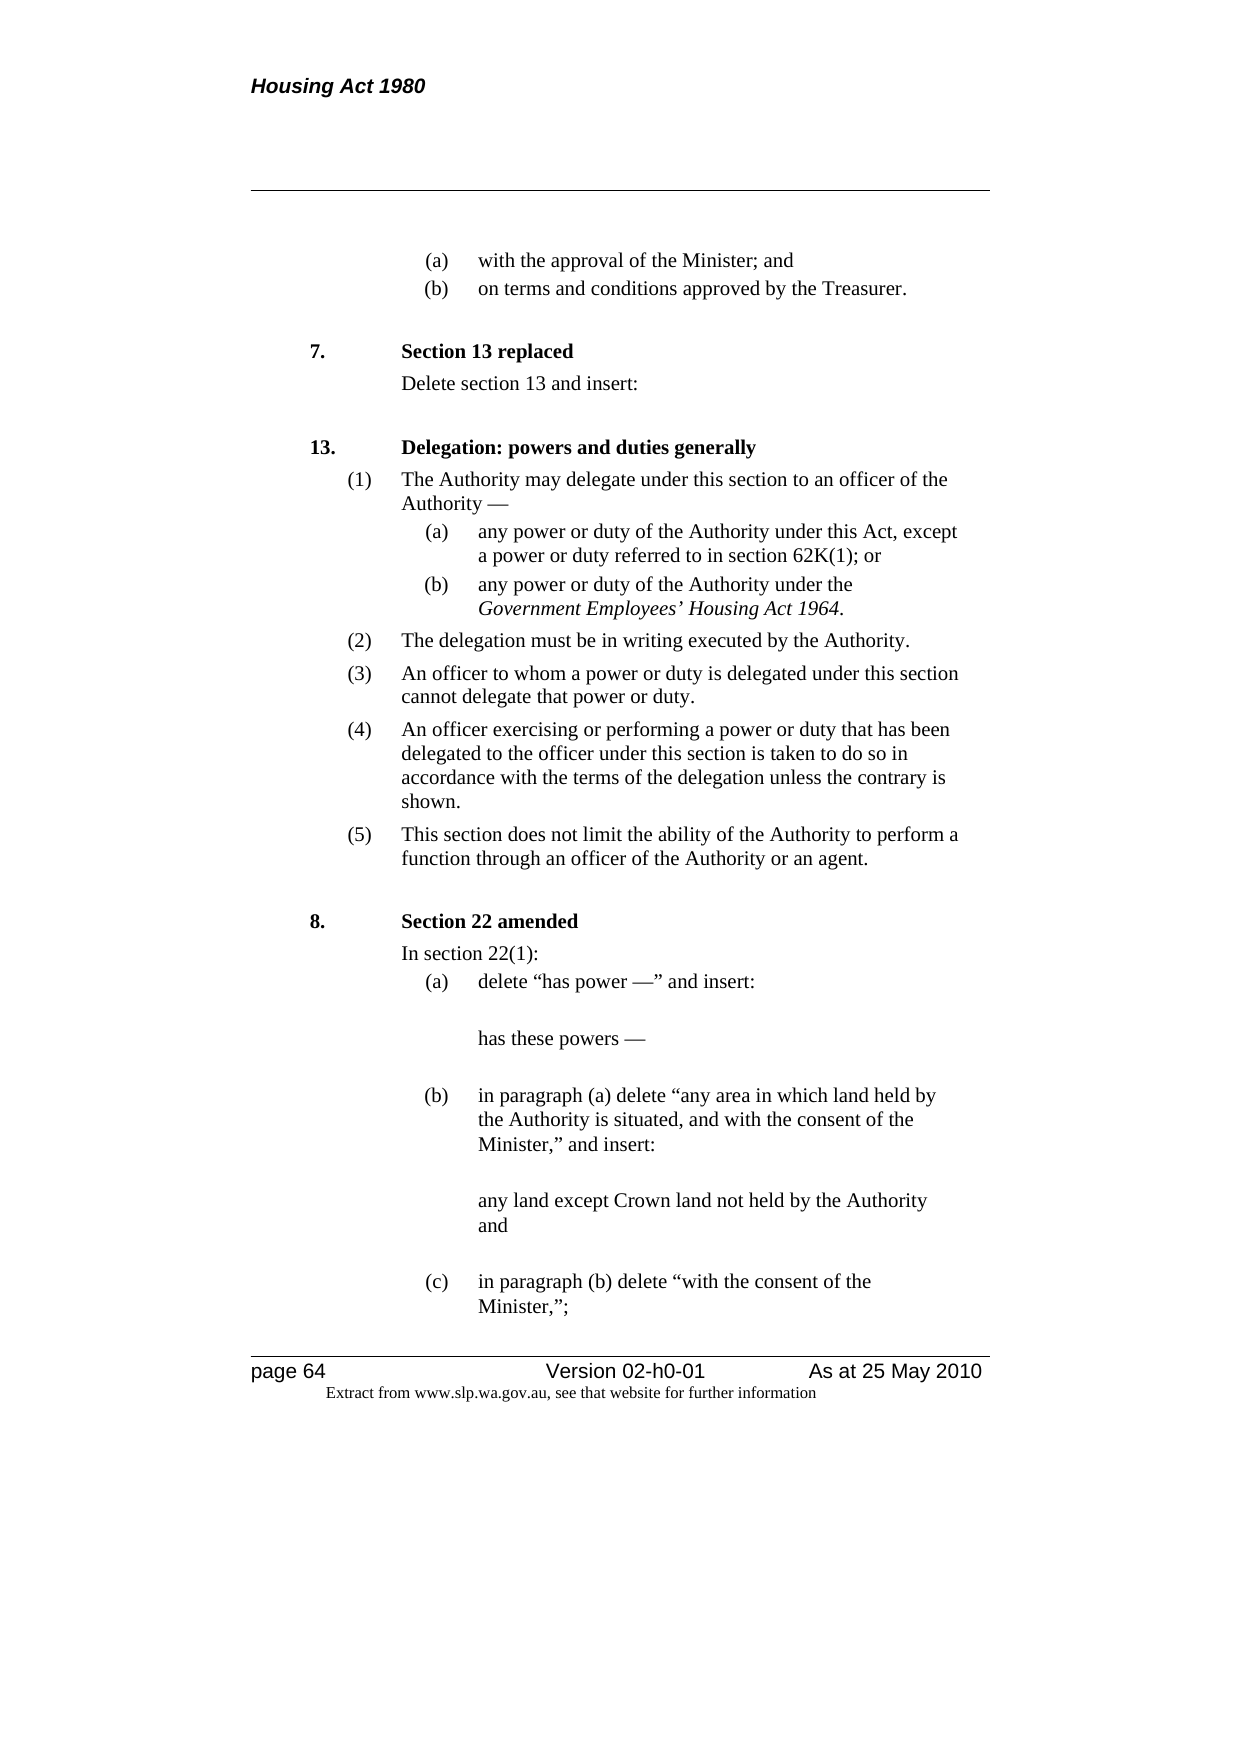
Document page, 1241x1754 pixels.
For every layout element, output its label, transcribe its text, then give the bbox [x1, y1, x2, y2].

text (b) on terms and conditions approved by the Treasurer. [389, 276, 960, 300]
text (c) in paragraph (b) delete “with the consent of the Minister,”; [389, 1269, 960, 1318]
text (a) with the approval of the Minister; and [389, 247, 960, 272]
text (b) any power or duty of the Authority under the Government Employees’ Housing Act 1964. [389, 572, 960, 620]
text (5) This section does not limit the ability of the Authority to perform a function through an officer of the Authority or an agent. [312, 821, 960, 869]
subtitle 7. Section 13 replaced [309, 339, 960, 363]
text (b) in paragraph (a) delete “any area in which land held by the Authority is situated, and with the consent of the Minister,” and insert: [389, 1083, 960, 1156]
text Delete section 13 and insert: [312, 371, 960, 395]
subtitle 8. Section 22 amended [309, 909, 960, 933]
text (4) An officer exercising or performing a power or duty that has been delegated to the officer under this section is taken to do so in accordance with the terms of the delegation unless the contrary is shown. [312, 717, 960, 813]
text (3) An officer to whom a power or duty is delegated under this section cannot delegate that power or duty. [312, 660, 960, 708]
text has these powers — [389, 1026, 960, 1050]
text In section 22(1): [312, 941, 960, 965]
subtitle 13. Delegation: powers and duties generally [309, 434, 960, 459]
text (1) The Authority may delegate under this section to an officer of the Authority — [312, 467, 960, 515]
text (2) The delegation must be in writing executed by the Authority. [312, 628, 960, 652]
text (a) any power or duty of the Authority under this Act, except a power or duty referred to in section 62K(1); or [389, 519, 960, 567]
text any land except Crown land not held by the Authority and [389, 1188, 960, 1237]
text (a) delete “has power —” and insert: [389, 969, 960, 993]
